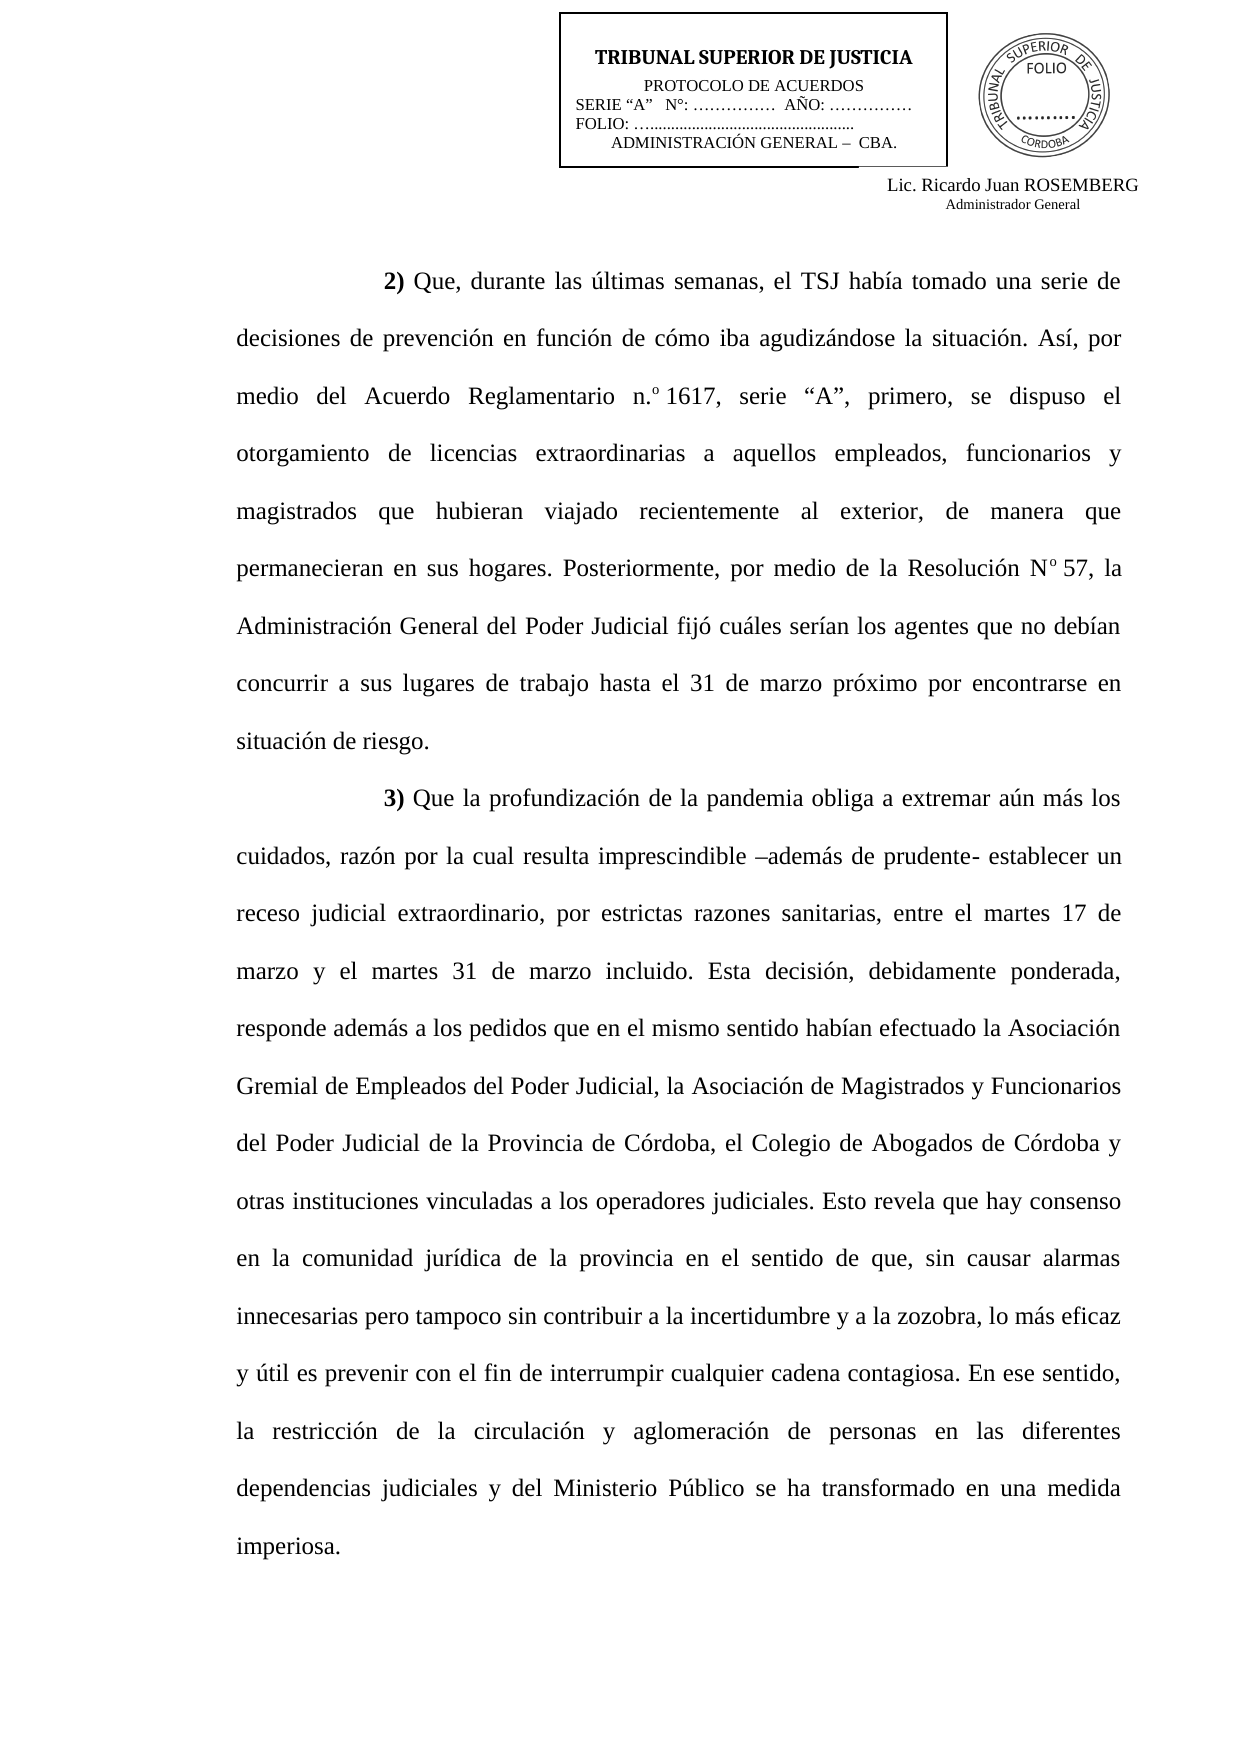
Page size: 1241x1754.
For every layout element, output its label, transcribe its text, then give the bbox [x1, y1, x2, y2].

text 2) Que, durante las últimas semanas, el TSJ había tomado una serie de decisiones de prevención en función de cómo iba agudizándose la situación. Así, por medio del Acuerdo Reglamentario n.o 1617, serie “A”, primero, se dispuso el otorgamiento de licencias extraordinarias a aquellos empleados, funcionarios y magistrados que hubieran viajado recientemente al exterior, de manera que permanecieran en sus hogares. Posteriormente, por medio de la Resolución No 57, la Administración General del Poder Judicial fijó cuáles serían los agentes que no debían concurrir a sus lugares de trabajo hasta el 31 de marzo próximo por encontrarse en situación de riesgo. [236, 266, 1122, 754]
text 3) Que la profundización de la pandemia obliga a extremar aún más los cuidados, razón por la cual resulta imprescindible –además de prudente- establecer un receso judicial extraordinario, por estrictas razones sanitarias, entre el martes 17 de marzo y el martes 31 de marzo incluido. Esta decisión, debidamente ponderada, responde además a los pedidos que en el mismo sentido habían efectuado la Asociación Gremial de Empleados del Poder Judicial, la Asociación de Magistrados y Funcionarios del Poder Judicial de la Provincia de Córdoba, el Colegio de Abogados de Córdoba y otras instituciones vinculadas a los operadores judiciales. Esto revela que hay consenso en la comunidad jurídica de la provincia en el sentido de que, sin causar alarmas innecesarias pero tampoco sin contribuir a la incertidumbre y a la zozobra, lo más eficaz y útil es prevenir con el fin de interrumpir cualquier cadena contagiosa. En ese sentido, la restricción de la circulación y aglomeración de personas en las diferentes dependencias judiciales y del Ministerio Público se ha transformado en una medida imperiosa. [236, 783, 1122, 1559]
picture [969, 23, 1119, 167]
